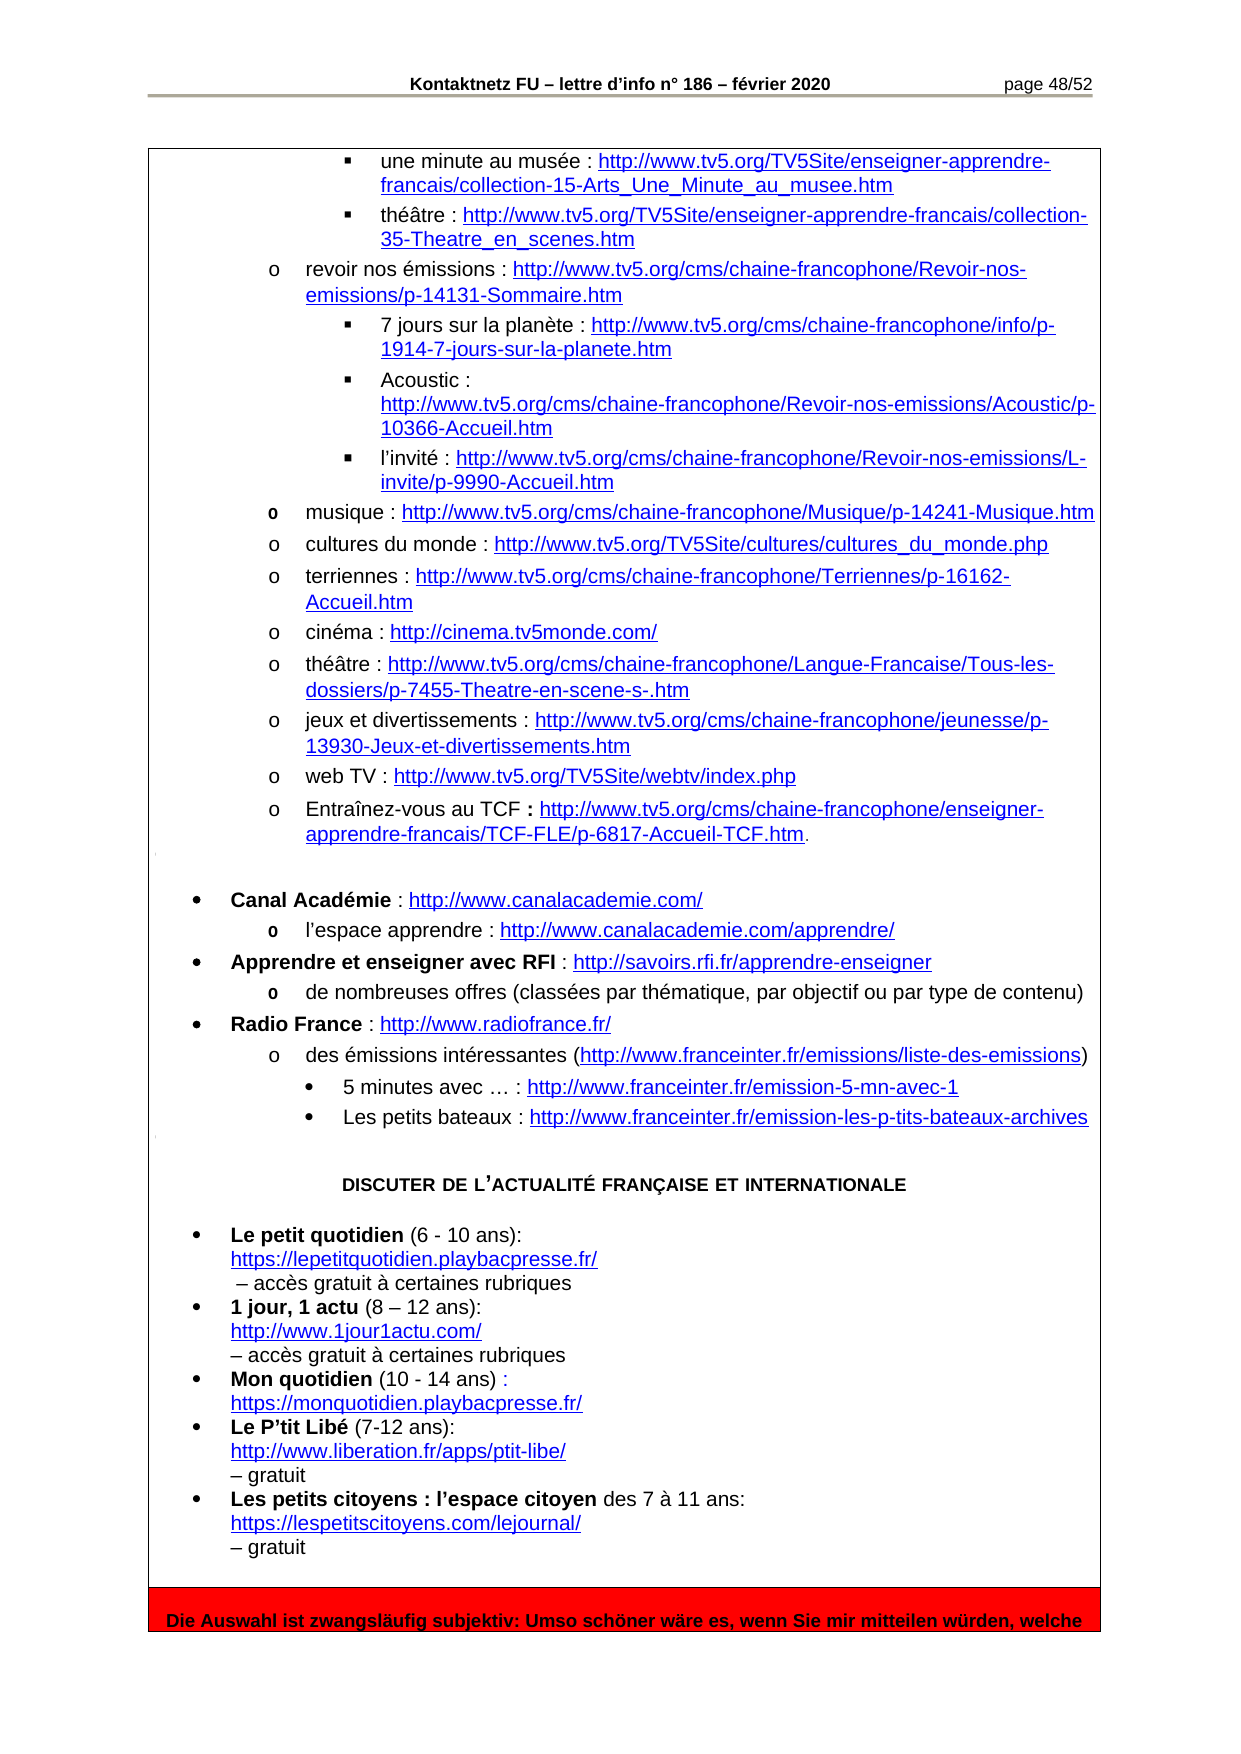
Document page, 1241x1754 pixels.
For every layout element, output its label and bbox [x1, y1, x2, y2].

table_cell [149, 149, 1100, 1587]
table_cell [149, 1588, 1100, 1631]
